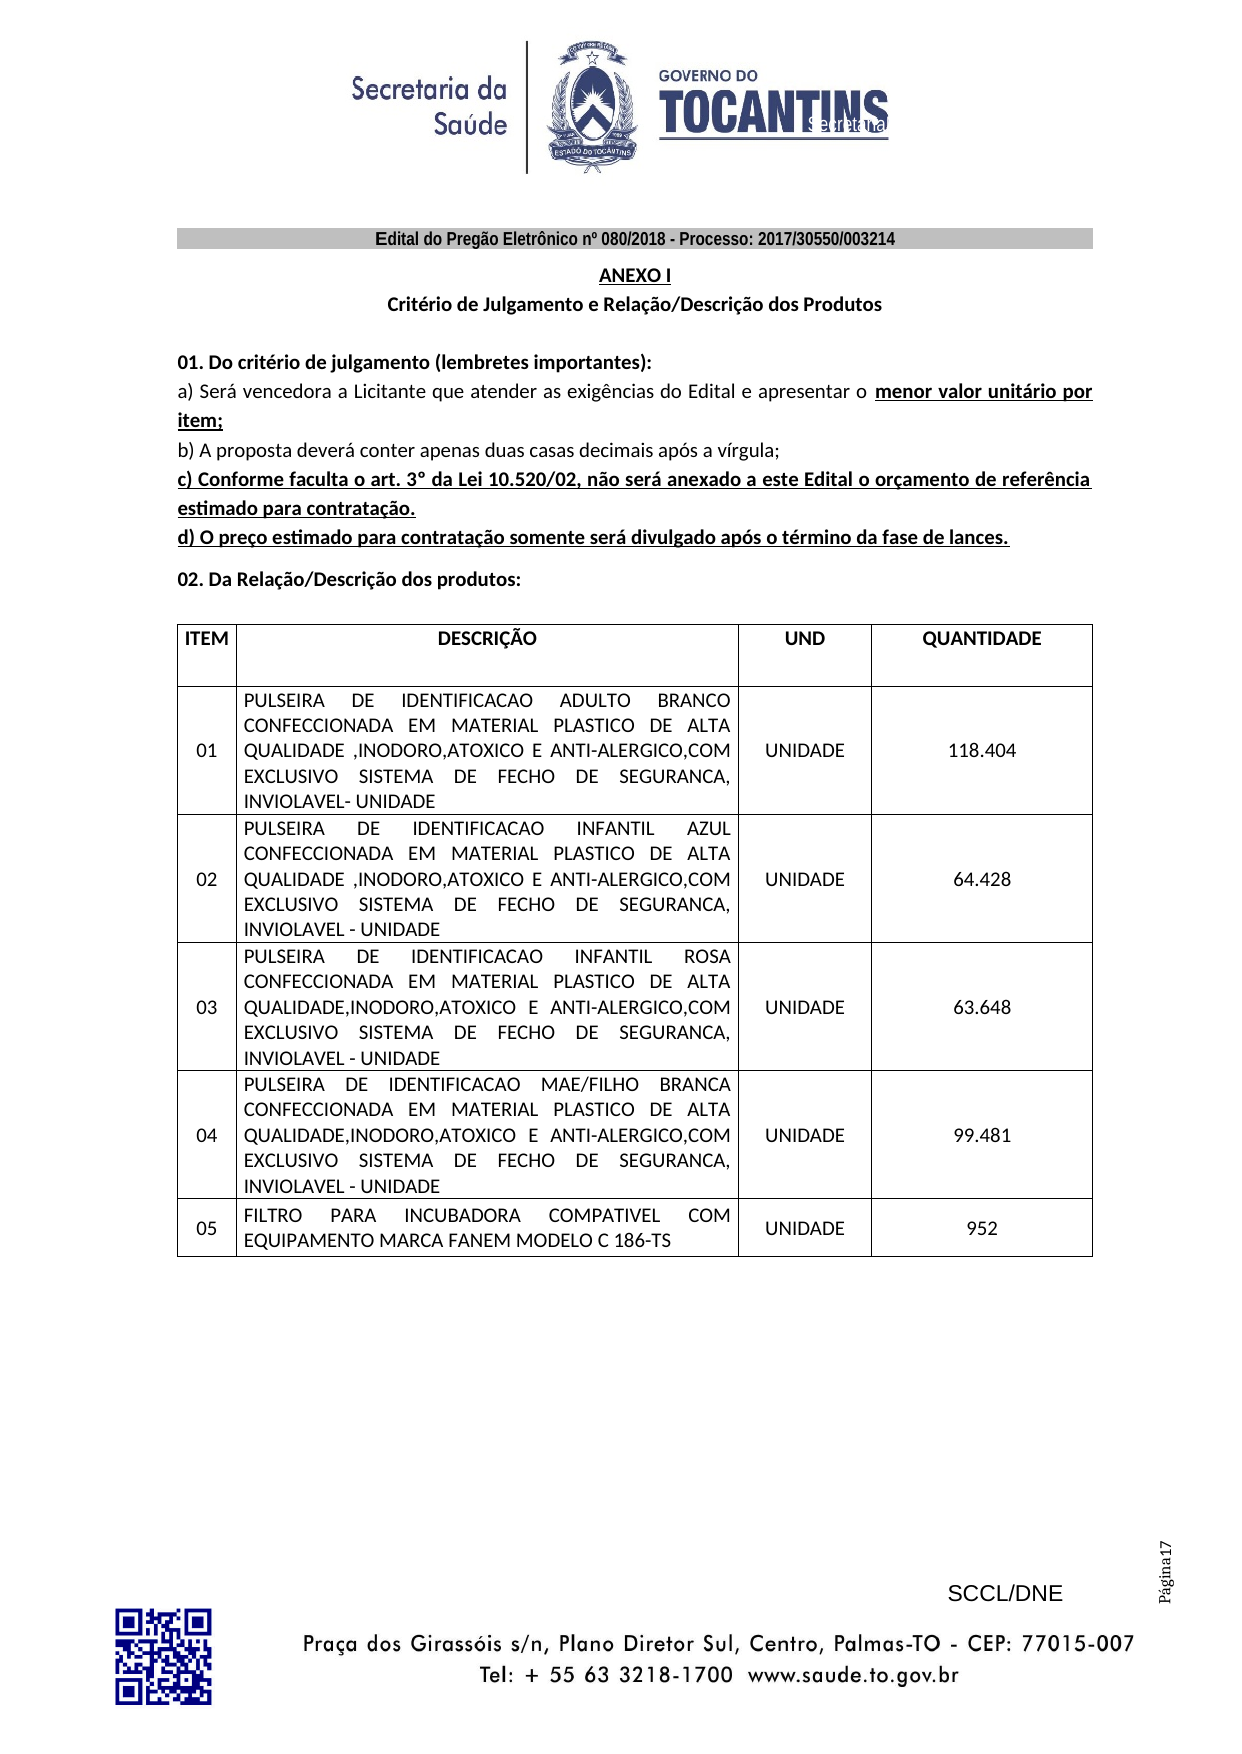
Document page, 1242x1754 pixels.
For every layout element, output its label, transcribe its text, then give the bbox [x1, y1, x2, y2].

picture [111, 1604, 1134, 1709]
text c) Conforme faculta o art. 3º da Lei 10.520/02, não será anexado a este Edital o orçamento de referência estimado para contratação. [177, 466, 1093, 521]
table_cell 63.648 [872, 943, 1092, 1070]
table_cell PULSEIRA DE IDENTIFICACAO INFANTIL AZUL CONFECCIONADA EM MATERIAL PLASTICO DE ALTA QUALIDADE ,INODORO,ATOXICO E ANTI-ALERGICO,COM EXCLUSIVO SISTEMA DE FECHO DE SEGURANCA, INVIOLAVEL - UNIDADE [237, 815, 738, 942]
table_header QUANTIDADE [872, 625, 1092, 686]
text a) Será vencedora a Licitante que atender as exigências do Edital e apresentar o menor valor unitário por item; [177, 378, 1093, 433]
table_cell UNIDADE [739, 1071, 871, 1198]
table_cell PULSEIRA DE IDENTIFICACAO MAE/FILHO BRANCA CONFECCIONADA EM MATERIAL PLASTICO DE ALTA QUALIDADE,INODORO,ATOXICO E ANTI-ALERGICO,COM EXCLUSIVO SISTEMA DE FECHO DE SEGURANCA, INVIOLAVEL - UNIDADE [237, 1071, 738, 1198]
text 01. Do critério de julgamento (lembretes importantes): [177, 349, 1093, 375]
table_cell 952 [872, 1199, 1092, 1256]
table_cell 64.428 [872, 815, 1092, 942]
table_cell PULSEIRA DE IDENTIFICACAO ADULTO BRANCO CONFECCIONADA EM MATERIAL PLASTICO DE ALTA QUALIDADE ,INODORO,ATOXICO E ANTI-ALERGICO,COM EXCLUSIVO SISTEMA DE FECHO DE SEGURANCA, INVIOLAVEL- UNIDADE [237, 687, 738, 814]
table_cell UNIDADE [739, 687, 871, 814]
text Critério de Julgamento e Relação/Descrição dos Produtos [177, 291, 1093, 316]
text b) A proposta deverá conter apenas duas casas decimais após a vírgula; [177, 437, 1093, 462]
text 02. Da Relação/Descrição dos produtos: [177, 566, 1093, 591]
table_header ITEM [178, 625, 236, 686]
table_cell UNIDADE [739, 1199, 871, 1256]
table_cell 04 [178, 1071, 236, 1198]
table_cell UNIDADE [739, 815, 871, 942]
table_cell 05 [178, 1199, 236, 1256]
table_cell UNIDADE [739, 943, 871, 1070]
picture [0, 0, 1154, 189]
table_header DESCRIÇÃO [237, 625, 738, 686]
table_cell FILTRO PARA INCUBADORA COMPATIVEL COM EQUIPAMENTO MARCA FANEM MODELO C 186-TS [237, 1199, 738, 1256]
table_cell 99.481 [872, 1071, 1092, 1198]
table_cell 02 [178, 815, 236, 942]
table_cell 118.404 [872, 687, 1092, 814]
table_header UND [739, 625, 871, 686]
text d) O preço estimado para contratação somente será divulgado após o término da fase de lances. [177, 524, 1093, 550]
table_cell 01 [178, 687, 236, 814]
table_cell 03 [178, 943, 236, 1070]
table_cell PULSEIRA DE IDENTIFICACAO INFANTIL ROSA CONFECCIONADA EM MATERIAL PLASTICO DE ALTA QUALIDADE,INODORO,ATOXICO E ANTI-ALERGICO,COM EXCLUSIVO SISTEMA DE FECHO DE SEGURANCA, INVIOLAVEL - UNIDADE [237, 943, 738, 1070]
text ANEXO I [177, 262, 1093, 287]
